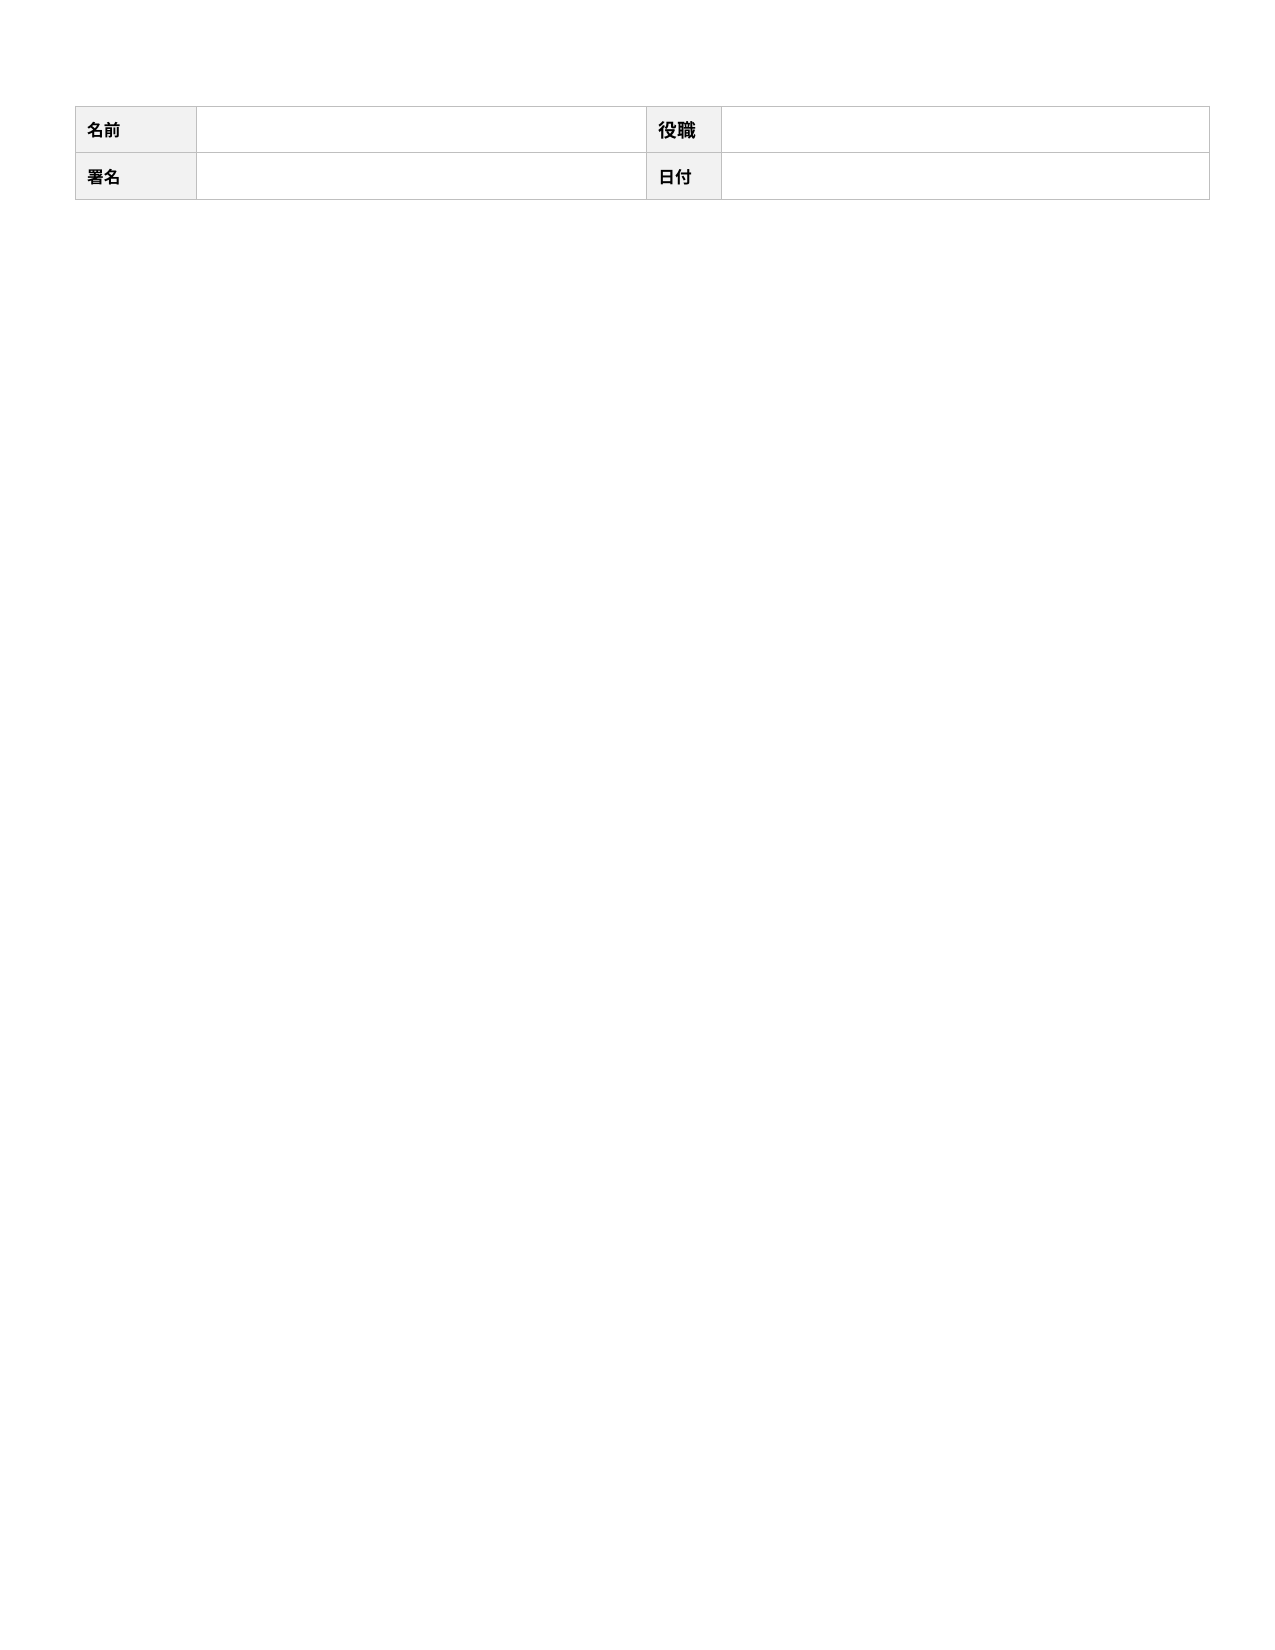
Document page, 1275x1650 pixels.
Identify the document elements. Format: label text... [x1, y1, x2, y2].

table_header [197, 107, 646, 152]
table_header 役職 [647, 107, 721, 152]
table_cell 署名 [76, 153, 196, 199]
table_cell [722, 153, 1209, 199]
table_cell 日付 [647, 153, 721, 199]
table_header 名前 [76, 107, 196, 152]
table_cell [197, 153, 646, 199]
table_header [722, 107, 1209, 152]
